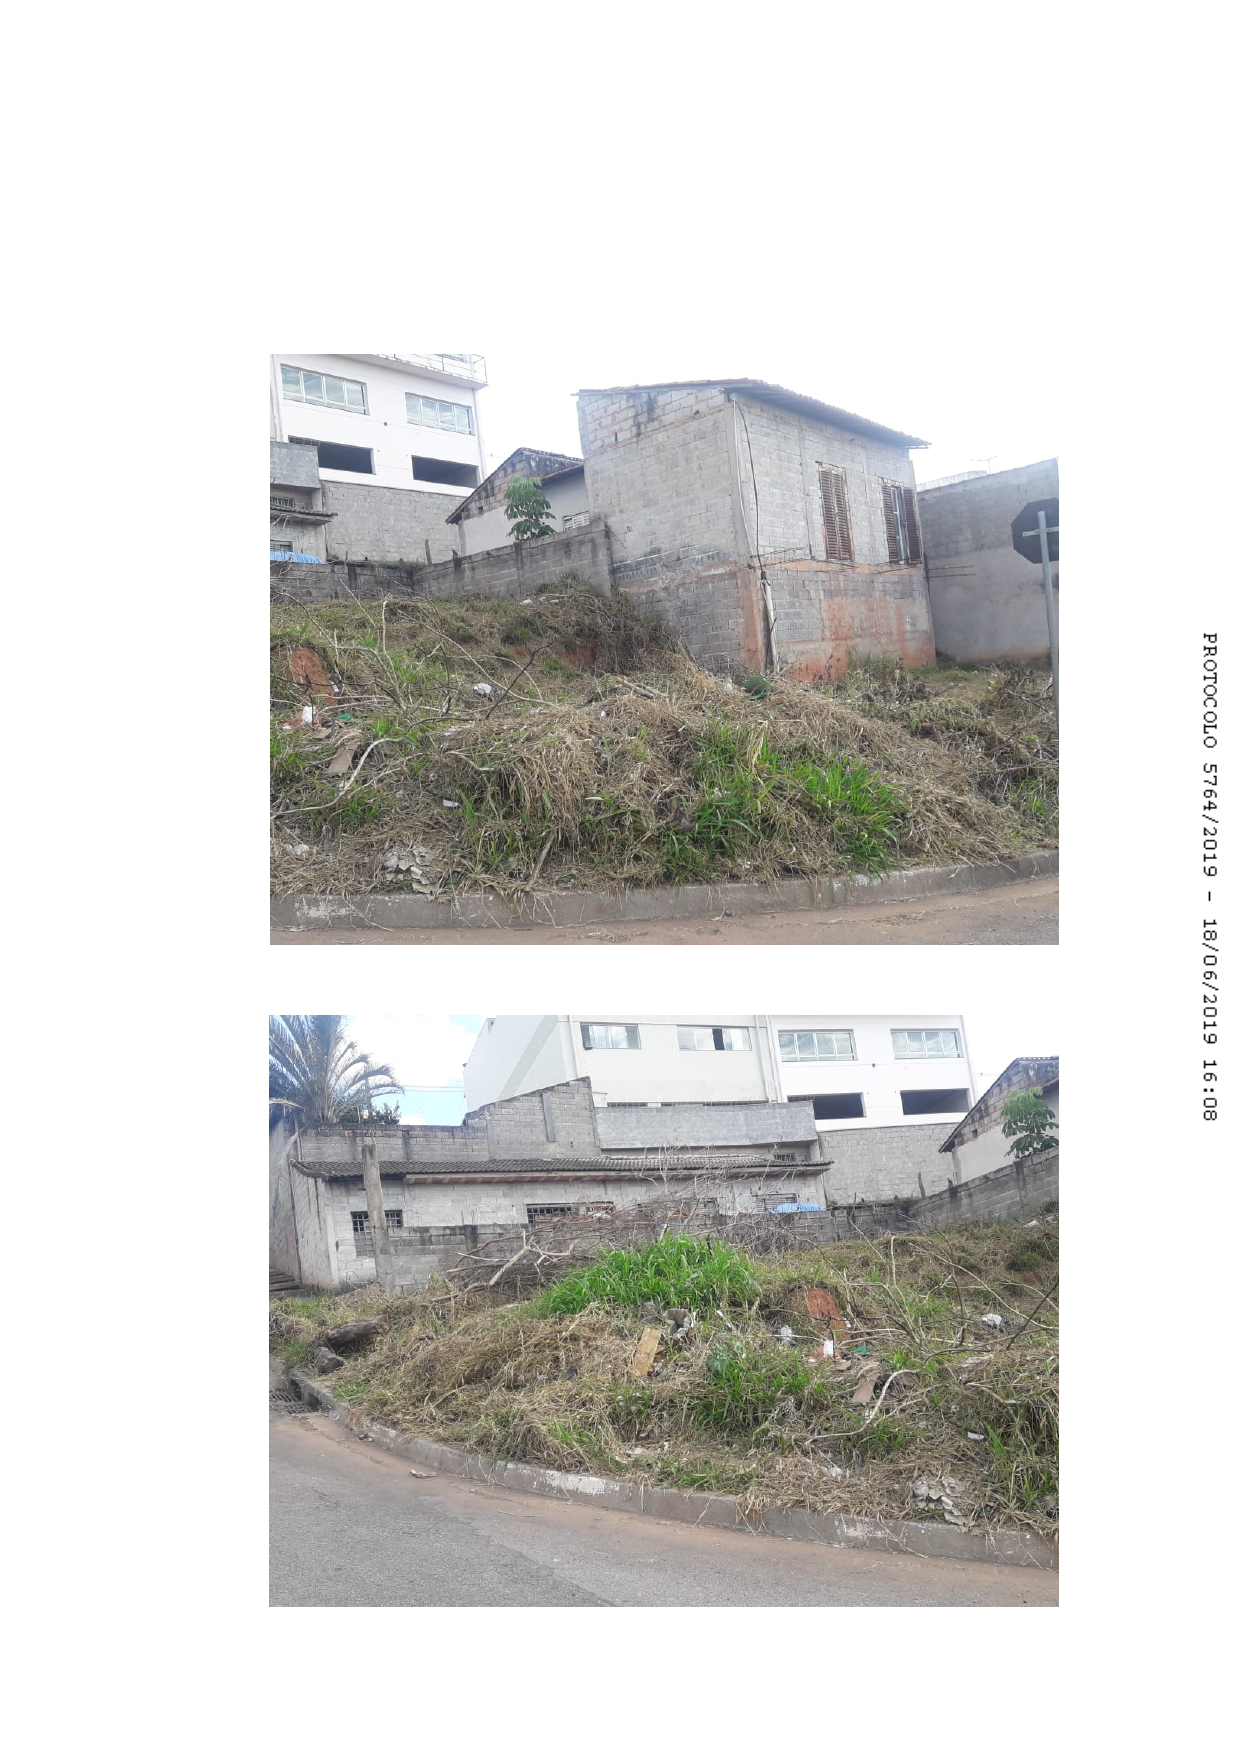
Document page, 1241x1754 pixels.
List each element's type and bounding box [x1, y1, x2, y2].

picture [1177, 629, 1241, 1125]
picture [269, 1015, 1059, 1607]
picture [270, 354, 1059, 945]
